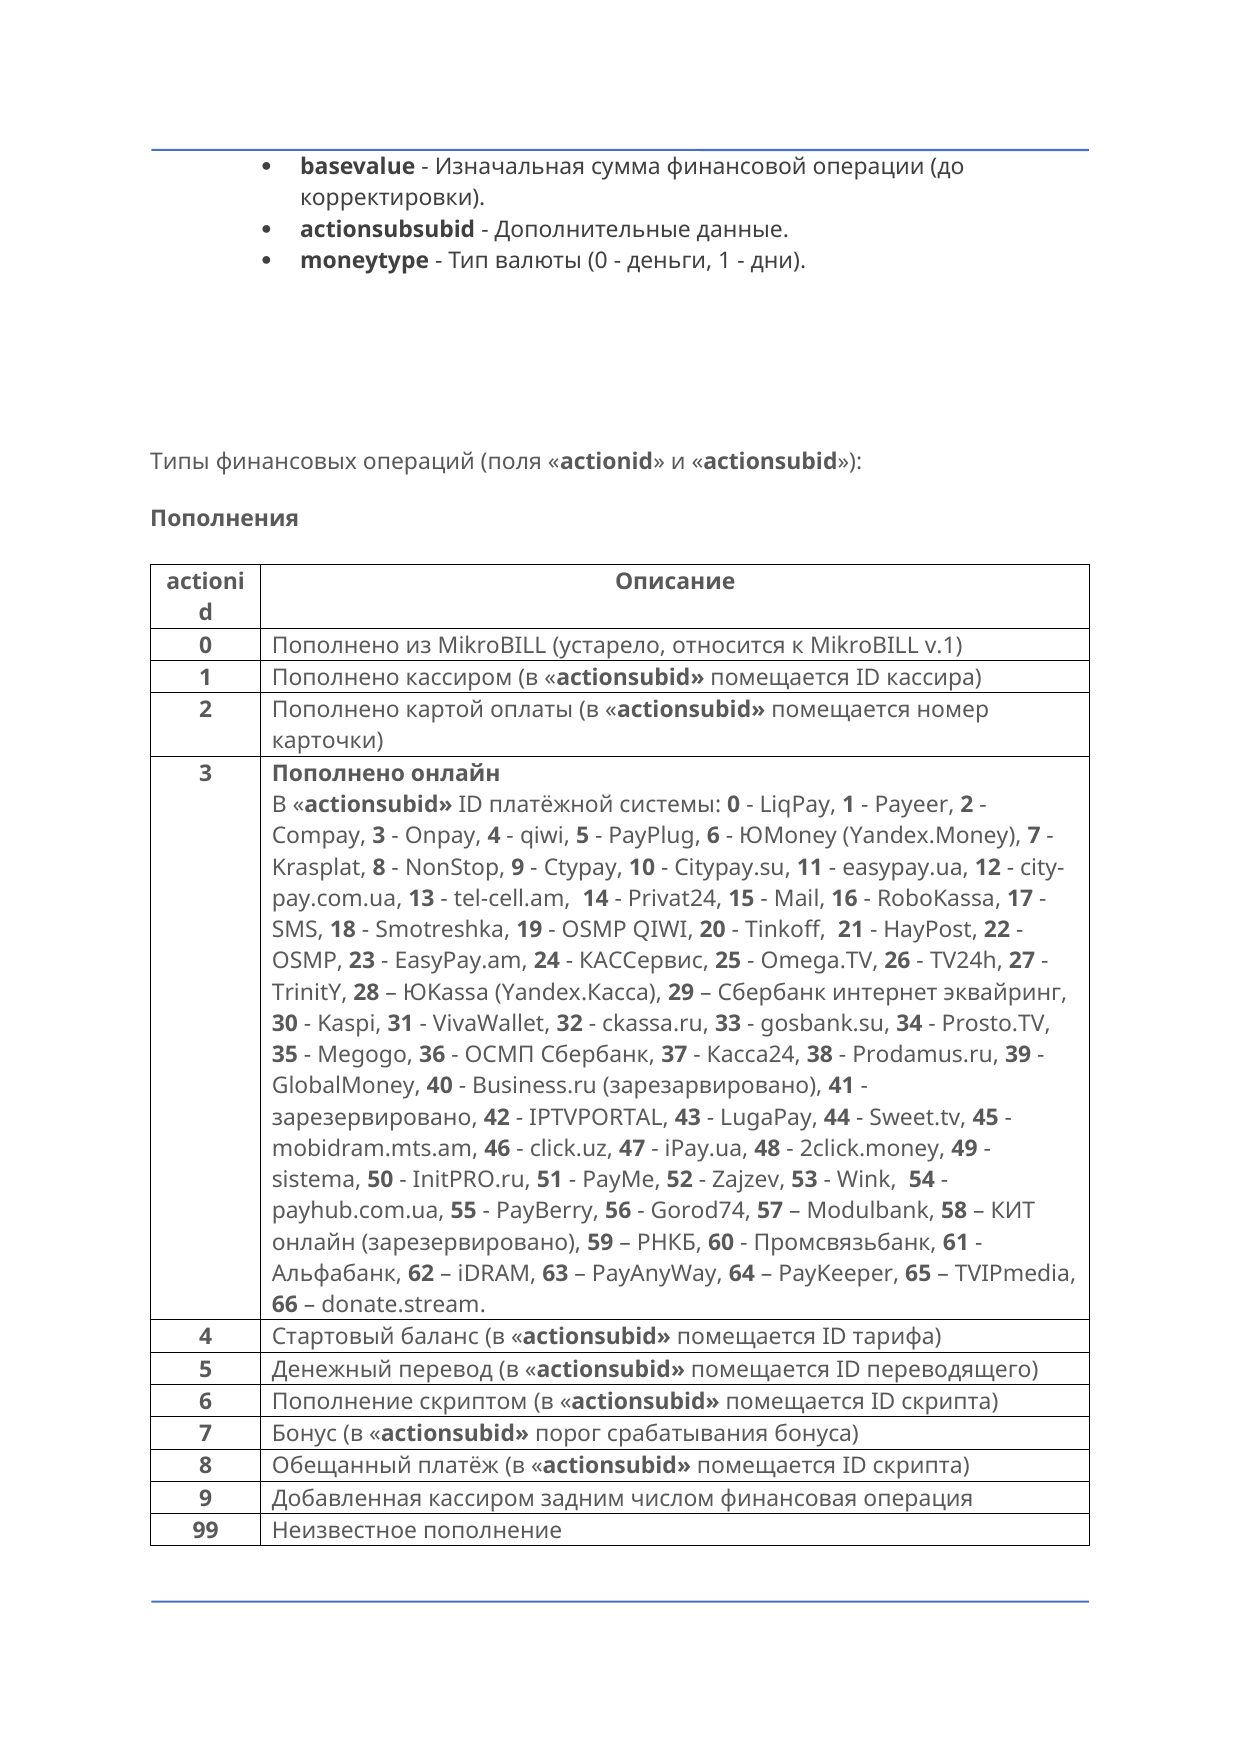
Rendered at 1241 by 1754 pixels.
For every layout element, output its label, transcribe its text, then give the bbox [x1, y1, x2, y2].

table_cell 9 [151, 1482, 260, 1513]
table_cell Пополнено из MikroBILL (устарело, относится к MikroBILL v.1) [261, 629, 1089, 660]
table_header actionid [151, 565, 260, 628]
text Типы финансовых операций (поля «actionid» и «actionsubid»): [150, 445, 1090, 476]
table_cell 6 [151, 1385, 260, 1416]
table_cell Пополнение скриптом (в «actionsubid» помещается ID скрипта) [261, 1385, 1089, 1416]
table_cell Пополнено онлайн В «actionsubid» ID платёжной системы: 0 - LiqPay, 1 - Payeer, 2 - Compay, 3 - Onpay, 4 - qiwi, 5 - PayPlug, 6 - ЮMoney (Yandex.Money), 7 - Krasplat, 8 - NonStop, 9 - Ctypay, 10 - Citypay.su, 11 - easypay.ua, 12 - city-pay.com.ua, 13 - tel-cell.am, 14 - Privat24, 15 - Mail, 16 - RoboKassa, 17 - SMS, 18 - Smotreshka, 19 - OSMP QIWI, 20 - Tinkoff, 21 - HayPost, 22 - OSMP, 23 - EasyPay.am, 24 - КАССервис, 25 - Omega.TV, 26 - TV24h, 27 - TrinitY, 28 – ЮKassa (Yandex.Касса), 29 – Сбербанк интернет эквайринг, 30 - Kaspi, 31 - VivaWallet, 32 - ckassa.ru, 33 - gosbank.su, 34 - Prosto.TV, 35 - Megogo, 36 - ОСМП Сбербанк, 37 - Касса24, 38 - Prodamus.ru, 39 - GlobalMoney, 40 - Business.ru (зарезарвировано), 41 - зарезервировано, 42 - IPTVPORTAL, 43 - LugaPay, 44 - Sweet.tv, 45 - mobidram.mts.am, 46 - click.uz, 47 - iPay.ua, 48 - 2click.money, 49 - sistema, 50 - InitPRO.ru, 51 - PayMe, 52 - Zajzev, 53 - Wink, 54 - payhub.com.ua, 55 - PayBerry, 56 - Gorod74, 57 – Modulbank, 58 – КИТ онлайн (зарезервировано), 59 – РНКБ, 60 - Промсвязьбанк, 61 - Альфабанк, 62 – iDRAM, 63 – PayAnyWay, 64 – PayKeeper, 65 – TVIPmedia, 66 – donate.stream. [261, 757, 1089, 1319]
table_cell 5 [151, 1353, 260, 1384]
table_cell 0 [151, 629, 260, 660]
table_cell Обещанный платёж (в «actionsubid» помещается ID скрипта) [261, 1450, 1089, 1481]
table_cell Бонус (в «actionsubid» порог срабатывания бонуса) [261, 1417, 1089, 1448]
table_cell 3 [151, 757, 260, 1319]
list basevalue - Изначальная сумма финансовой операции (до корректировки). [262, 150, 1090, 212]
text Пополнения [150, 502, 1090, 533]
table_cell 1 [151, 661, 260, 692]
table_cell 8 [151, 1450, 260, 1481]
table_cell Денежный перевод (в «actionsubid» помещается ID переводящего) [261, 1353, 1089, 1384]
table_cell Стартовый баланс (в «actionsubid» помещается ID тарифа) [261, 1320, 1089, 1352]
table_cell 2 [151, 693, 260, 756]
table_header Описание [261, 565, 1089, 628]
table_cell 4 [151, 1320, 260, 1352]
table_cell 99 [151, 1514, 260, 1545]
table_cell Неизвестное пополнение [261, 1514, 1089, 1545]
table_cell Пополнено картой оплаты (в «actionsubid» помещается номер карточки) [261, 693, 1089, 756]
table_cell 7 [151, 1417, 260, 1448]
list actionsubsubid - Дополнительные данные. [262, 212, 1090, 244]
table_cell Добавленная кассиром задним числом финансовая операция [261, 1482, 1089, 1513]
table_cell Пополнено кассиром (в «actionsubid» помещается ID кассира) [261, 661, 1089, 692]
list moneytype - Тип валюты (0 - деньги, 1 - дни). [262, 244, 1090, 275]
